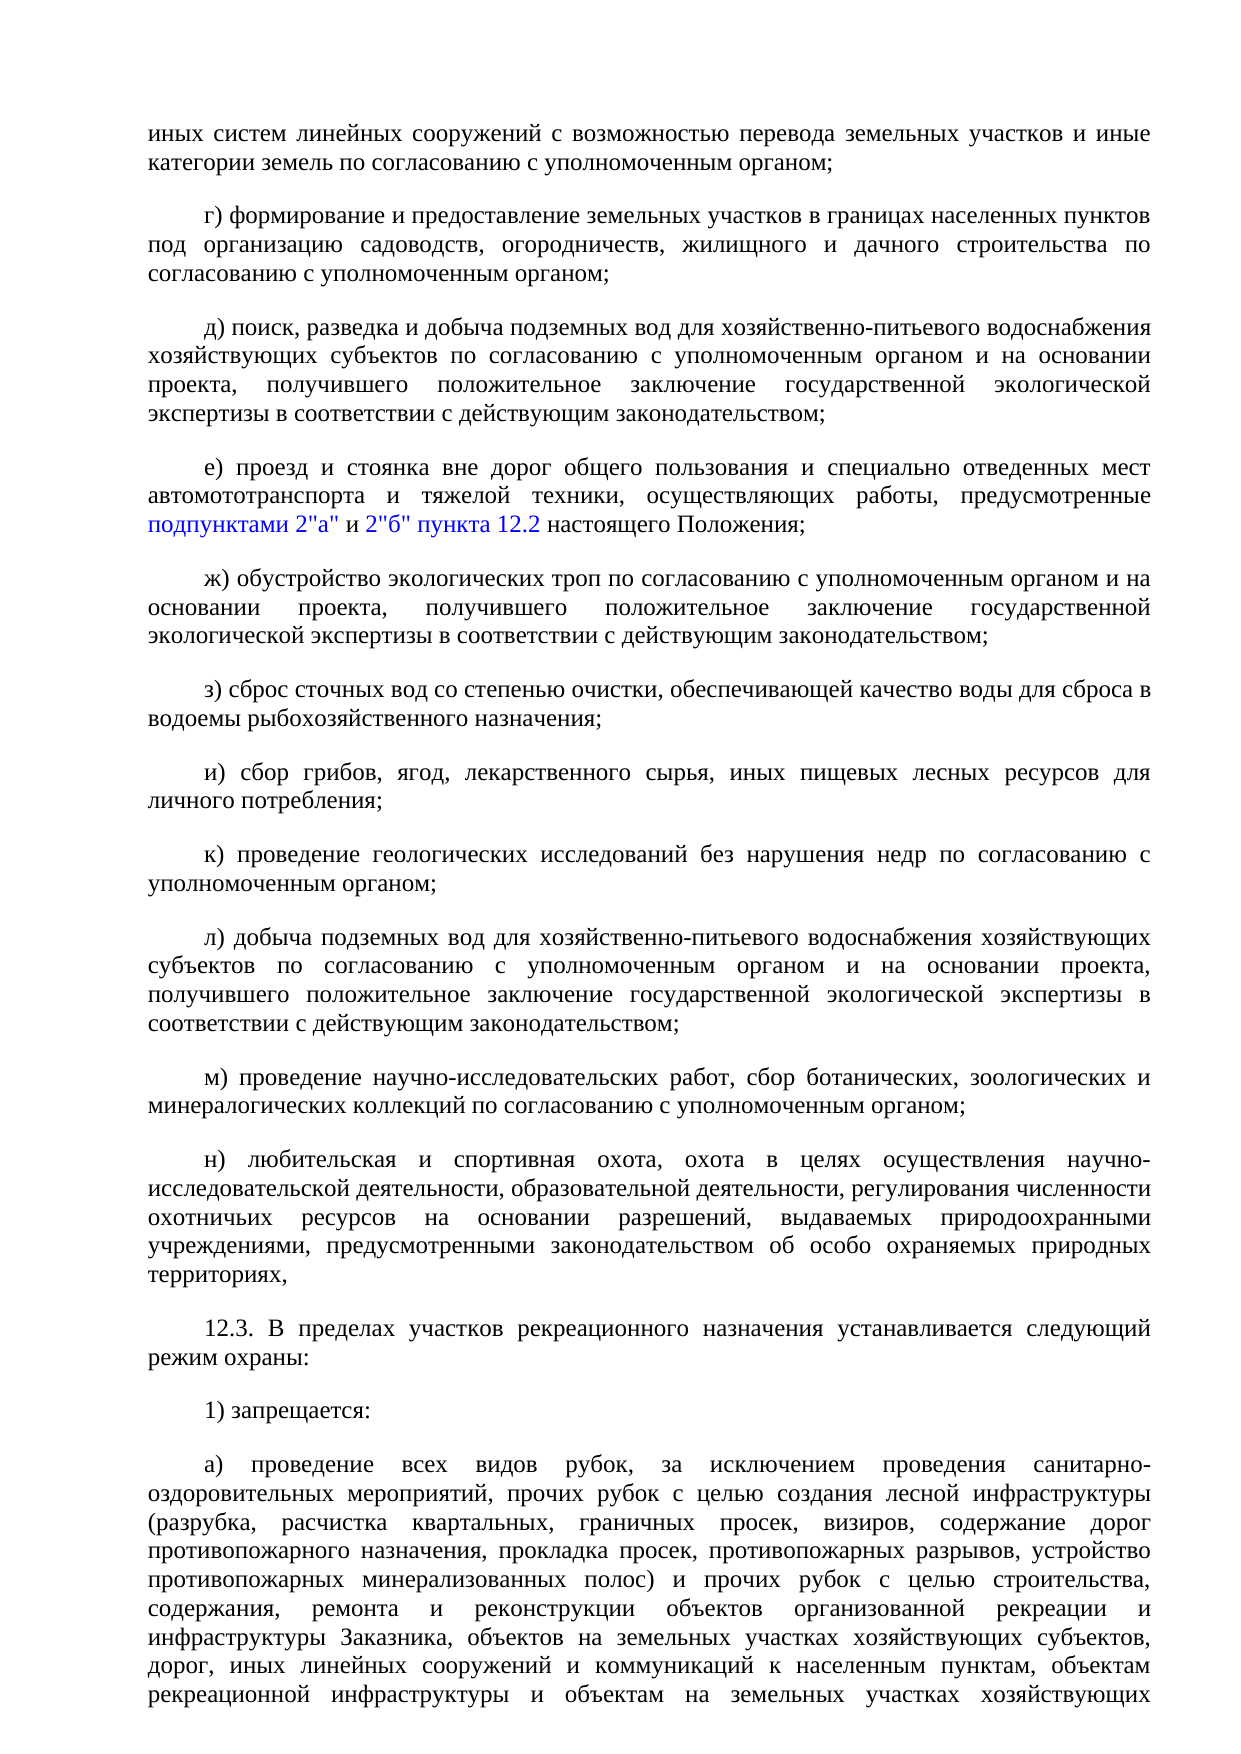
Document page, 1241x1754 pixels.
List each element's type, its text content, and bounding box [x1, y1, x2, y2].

text д) поиск, разведка и добыча подземных вод для хозяйственно-питьевого водоснабжения хозяйствующих субъектов по согласованию с уполномоченным органом и на основании проекта, получившего положительное заключение государственной экологической экспертизы в соответствии с действующим законодательством; [148, 312, 1152, 427]
text 12.3. В пределах участков рекреационного назначения устанавливается следующий режим охраны: [148, 1313, 1152, 1371]
text г) формирование и предоставление земельных участков в границах населенных пунктов под организацию садоводств, огородничеств, жилищного и дачного строительства по согласованию с уполномоченным органом; [148, 201, 1152, 287]
text к) проведение геологических исследований без нарушения недр по согласованию с уполномоченным органом; [148, 839, 1152, 897]
text е) проезд и стоянка вне дорог общего пользования и специально отведенных мест автомототранспорта и тяжелой техники, осуществляющих работы, предусмотренные подпунктами 2"а" и 2"б" пункта 12.2 настоящего Положения; [148, 452, 1152, 538]
text и) сбор грибов, ягод, лекарственного сырья, иных пищевых лесных ресурсов для личного потребления; [148, 757, 1152, 814]
text н) любительская и спортивная охота, охота в целях осуществления научно-исследовательской деятельности, образовательной деятельности, регулирования численности охотничьих ресурсов на основании разрешений, выдаваемых природоохранными учреждениями, предусмотренными законодательством об особо охраняемых природных территориях, [148, 1144, 1152, 1288]
text 1) запрещается: [148, 1396, 1152, 1424]
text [148, 118, 1152, 176]
text ж) обустройство экологических троп по согласованию с уполномоченным органом и на основании проекта, получившего положительное заключение государственной экологической экспертизы в соответствии с действующим законодательством; [148, 563, 1152, 649]
text м) проведение научно-исследовательских работ, сбор ботанических, зоологических и минералогических коллекций по согласованию с уполномоченным органом; [148, 1062, 1152, 1119]
text л) добыча подземных вод для хозяйственно-питьевого водоснабжения хозяйствующих субъектов по согласованию с уполномоченным органом и на основании проекта, получившего положительное заключение государственной экологической экспертизы в соответствии с действующим законодательством; [148, 922, 1152, 1037]
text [148, 1449, 1152, 1708]
text з) сброс сточных вод со степенью очистки, обеспечивающей качество воды для сброса в водоемы рыбохозяйственного назначения; [148, 674, 1152, 732]
